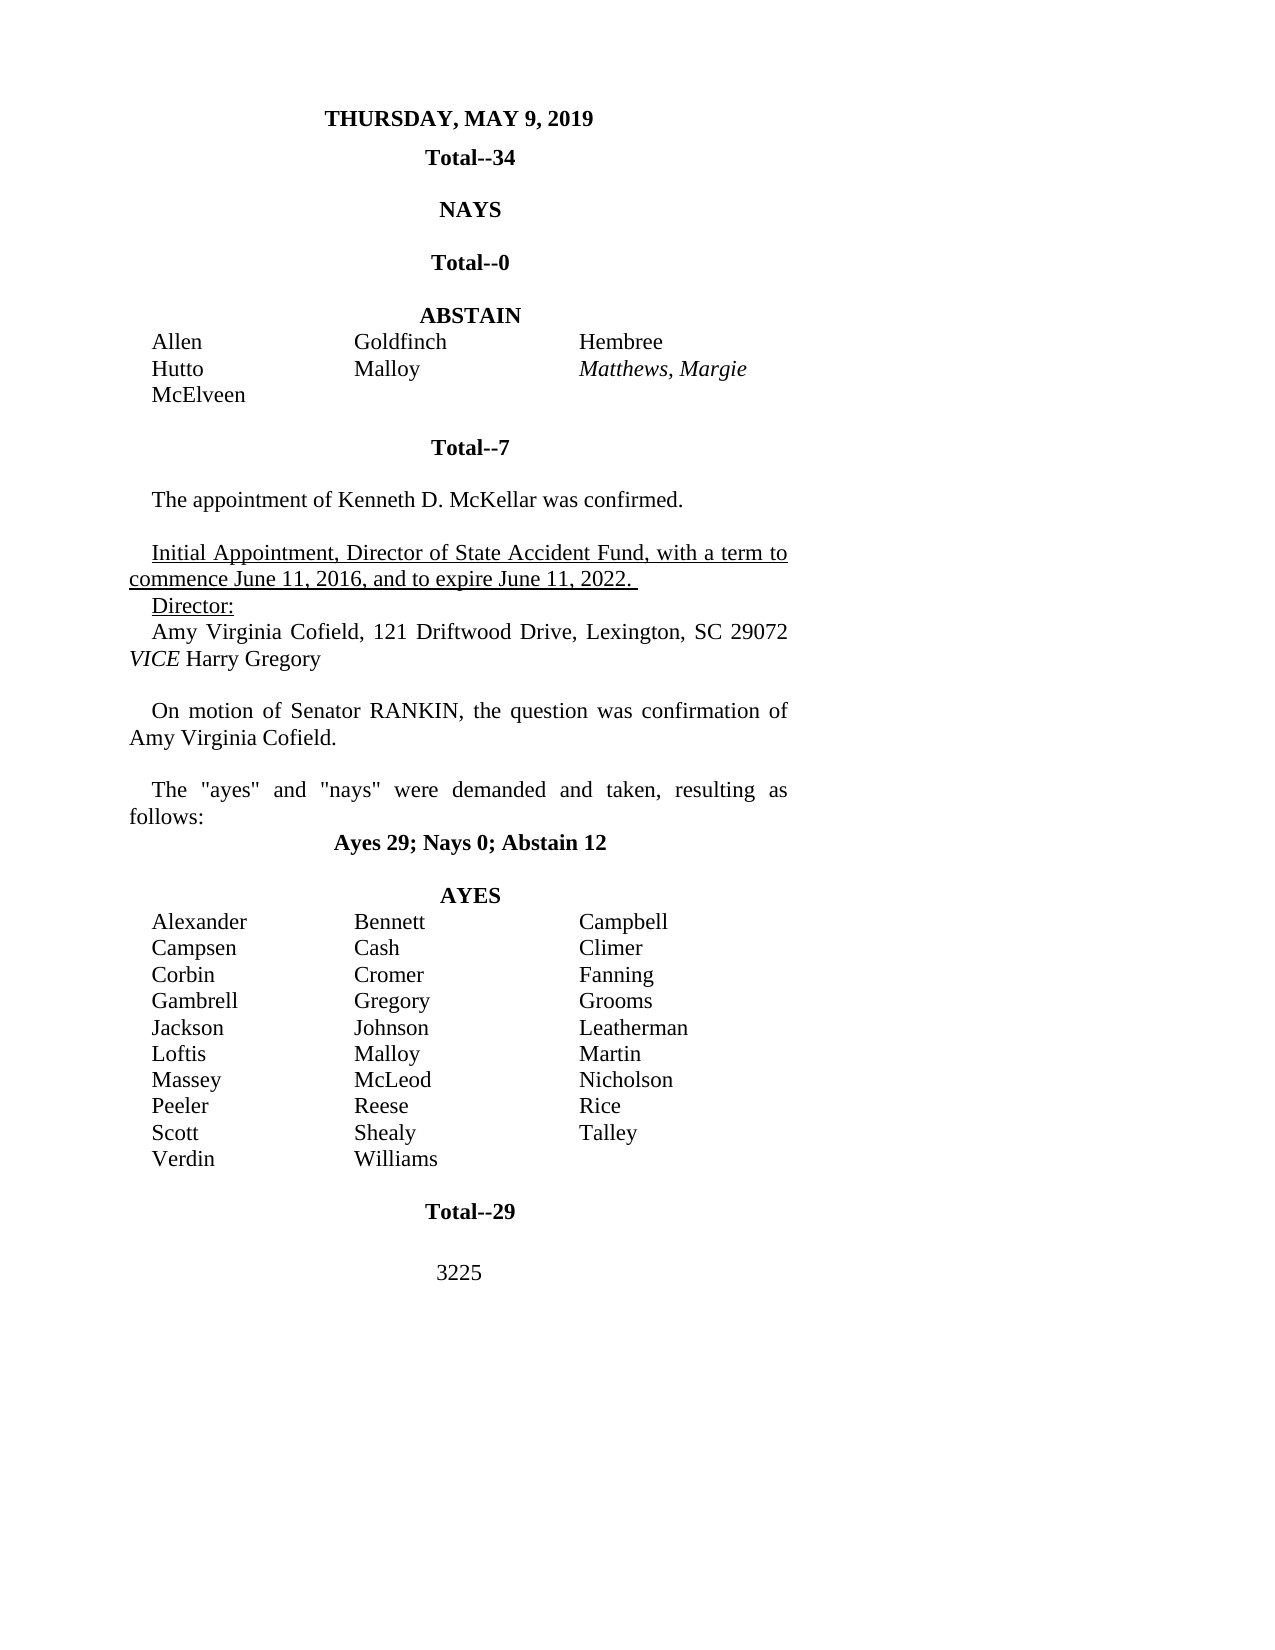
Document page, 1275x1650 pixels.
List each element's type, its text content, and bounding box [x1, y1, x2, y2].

text Jackson Johnson Leatherman [129, 1013, 789, 1040]
text McElveen [129, 381, 789, 407]
text Verdin Williams [129, 1145, 789, 1172]
text Director: [129, 592, 789, 618]
text On motion of Senator RANKIN, the question was confirmation of Amy Virginia Cofield. [129, 697, 789, 750]
text The "ayes" and "nays" were demanded and taken, resulting as follows: [129, 776, 789, 829]
text ABSTAIN [129, 302, 789, 328]
text Scott Shealy Talley [129, 1119, 789, 1145]
text Corbin Cromer Fanning [129, 961, 789, 987]
text Alexander Bennett Campbell [129, 908, 789, 934]
text Loftis Malloy Martin [129, 1040, 789, 1066]
text Gambrell Gregory Grooms [129, 987, 789, 1013]
text Total--7 [129, 434, 789, 460]
text Total--34 [129, 144, 789, 170]
text Total--29 [129, 1198, 789, 1224]
text Hutto Malloy Matthews, Margie [129, 355, 789, 381]
text Massey McLeod Nicholson [129, 1066, 789, 1093]
text Allen Goldfinch Hembree [129, 328, 789, 355]
text Ayes 29; Nays 0; Abstain 12 [129, 829, 789, 855]
text Amy Virginia Cofield, 121 Driftwood Drive, Lexington, SC 29072 VICE Harry Gregory [129, 618, 789, 671]
text Peeler Reese Rice [129, 1093, 789, 1119]
text AYES [129, 882, 789, 908]
text Initial Appointment, Director of State Accident Fund, with a term to commence June 11, 2016, and to expire June 11, 2022. [129, 539, 789, 592]
text Campsen Cash Climer [129, 934, 789, 961]
text Total--0 [129, 249, 789, 276]
text NAYS [129, 197, 789, 223]
text The appointment of Kenneth D. McKellar was confirmed. [129, 486, 789, 513]
